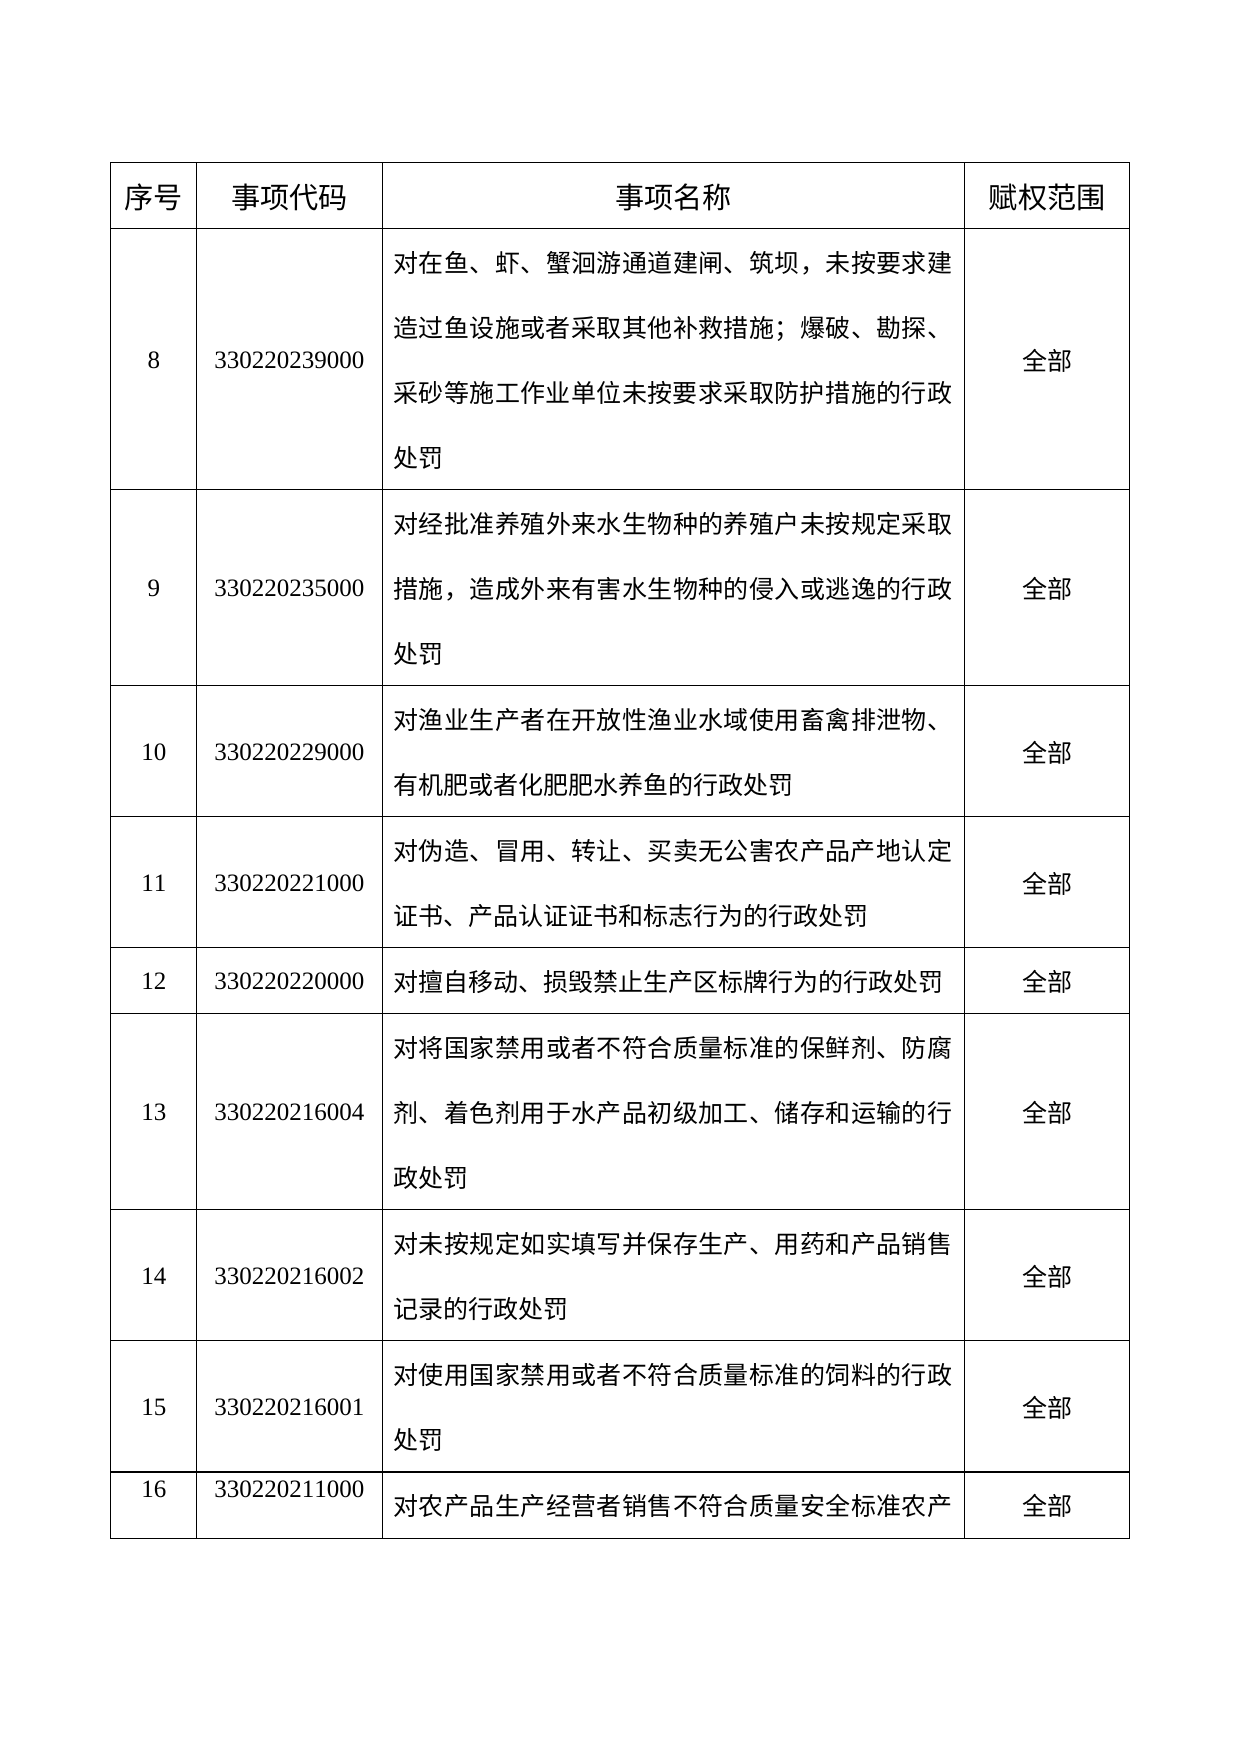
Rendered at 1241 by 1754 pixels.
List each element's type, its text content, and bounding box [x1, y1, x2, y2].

table_cell 330220229000 [197, 686, 382, 816]
table_header 序号 [111, 163, 196, 228]
table_cell 11 [111, 817, 196, 947]
table_cell 全部 [965, 1014, 1129, 1209]
table_cell 330220221000 [197, 817, 382, 947]
table_cell 对伪造、冒用、转让、买卖无公害农产品产地认定证书、产品认证证书和标志行为的行政处罚 [383, 817, 964, 947]
table_cell 对渔业生产者在开放性渔业水域使用畜禽排泄物、有机肥或者化肥肥水养鱼的行政处罚 [383, 686, 964, 816]
table_cell 330220220000 [197, 948, 382, 1013]
table_cell 15 [111, 1341, 196, 1471]
table_cell 全部 [965, 686, 1129, 816]
table_cell 330220235000 [197, 490, 382, 685]
table_cell 对使用国家禁用或者不符合质量标准的饲料的行政处罚 [383, 1341, 964, 1471]
table_cell 全部 [965, 817, 1129, 947]
table_cell 330220216001 [197, 1341, 382, 1471]
table_cell 330220216002 [197, 1210, 382, 1340]
table_cell 全部 [965, 490, 1129, 685]
table_cell 对经批准养殖外来水生物种的养殖户未按规定采取措施，造成外来有害水生物种的侵入或逃逸的行政处罚 [383, 490, 964, 685]
table_cell 14 [111, 1210, 196, 1340]
table_cell 10 [111, 686, 196, 816]
table_cell 对将国家禁用或者不符合质量标准的保鲜剂、防腐剂、着色剂用于水产品初级加工、储存和运输的行政处罚 [383, 1014, 964, 1209]
table_cell 对在鱼、虾、蟹洄游通道建闸、筑坝，未按要求建造过鱼设施或者采取其他补救措施；爆破、勘探、采砂等施工作业单位未按要求采取防护措施的行政处罚 [383, 229, 964, 489]
table_cell 13 [111, 1014, 196, 1209]
table_cell 全部 [965, 1210, 1129, 1340]
table_cell 330220216004 [197, 1014, 382, 1209]
table_cell 12 [111, 948, 196, 1013]
table_cell 全部 [965, 1341, 1129, 1471]
table_cell 对擅自移动、损毁禁止生产区标牌行为的行政处罚 [383, 948, 964, 1013]
table_cell 330220239000 [197, 229, 382, 489]
table_cell 对农产品生产经营者销售不符合质量安全标准农产品的行政处罚 [383, 1473, 964, 1537]
table_cell 9 [111, 490, 196, 685]
table_header 事项名称 [383, 163, 964, 228]
table_cell 对未按规定如实填写并保存生产、用药和产品销售记录的行政处罚 [383, 1210, 964, 1340]
table_header 事项代码 [197, 163, 382, 228]
table_header 赋权范围 [965, 163, 1129, 228]
table_cell 16 [111, 1473, 196, 1537]
table_cell 全部 [965, 1473, 1129, 1537]
table_cell 330220211000 [197, 1473, 382, 1537]
table_cell 8 [111, 229, 196, 489]
table_cell 全部 [965, 948, 1129, 1013]
table_cell 全部 [965, 229, 1129, 489]
